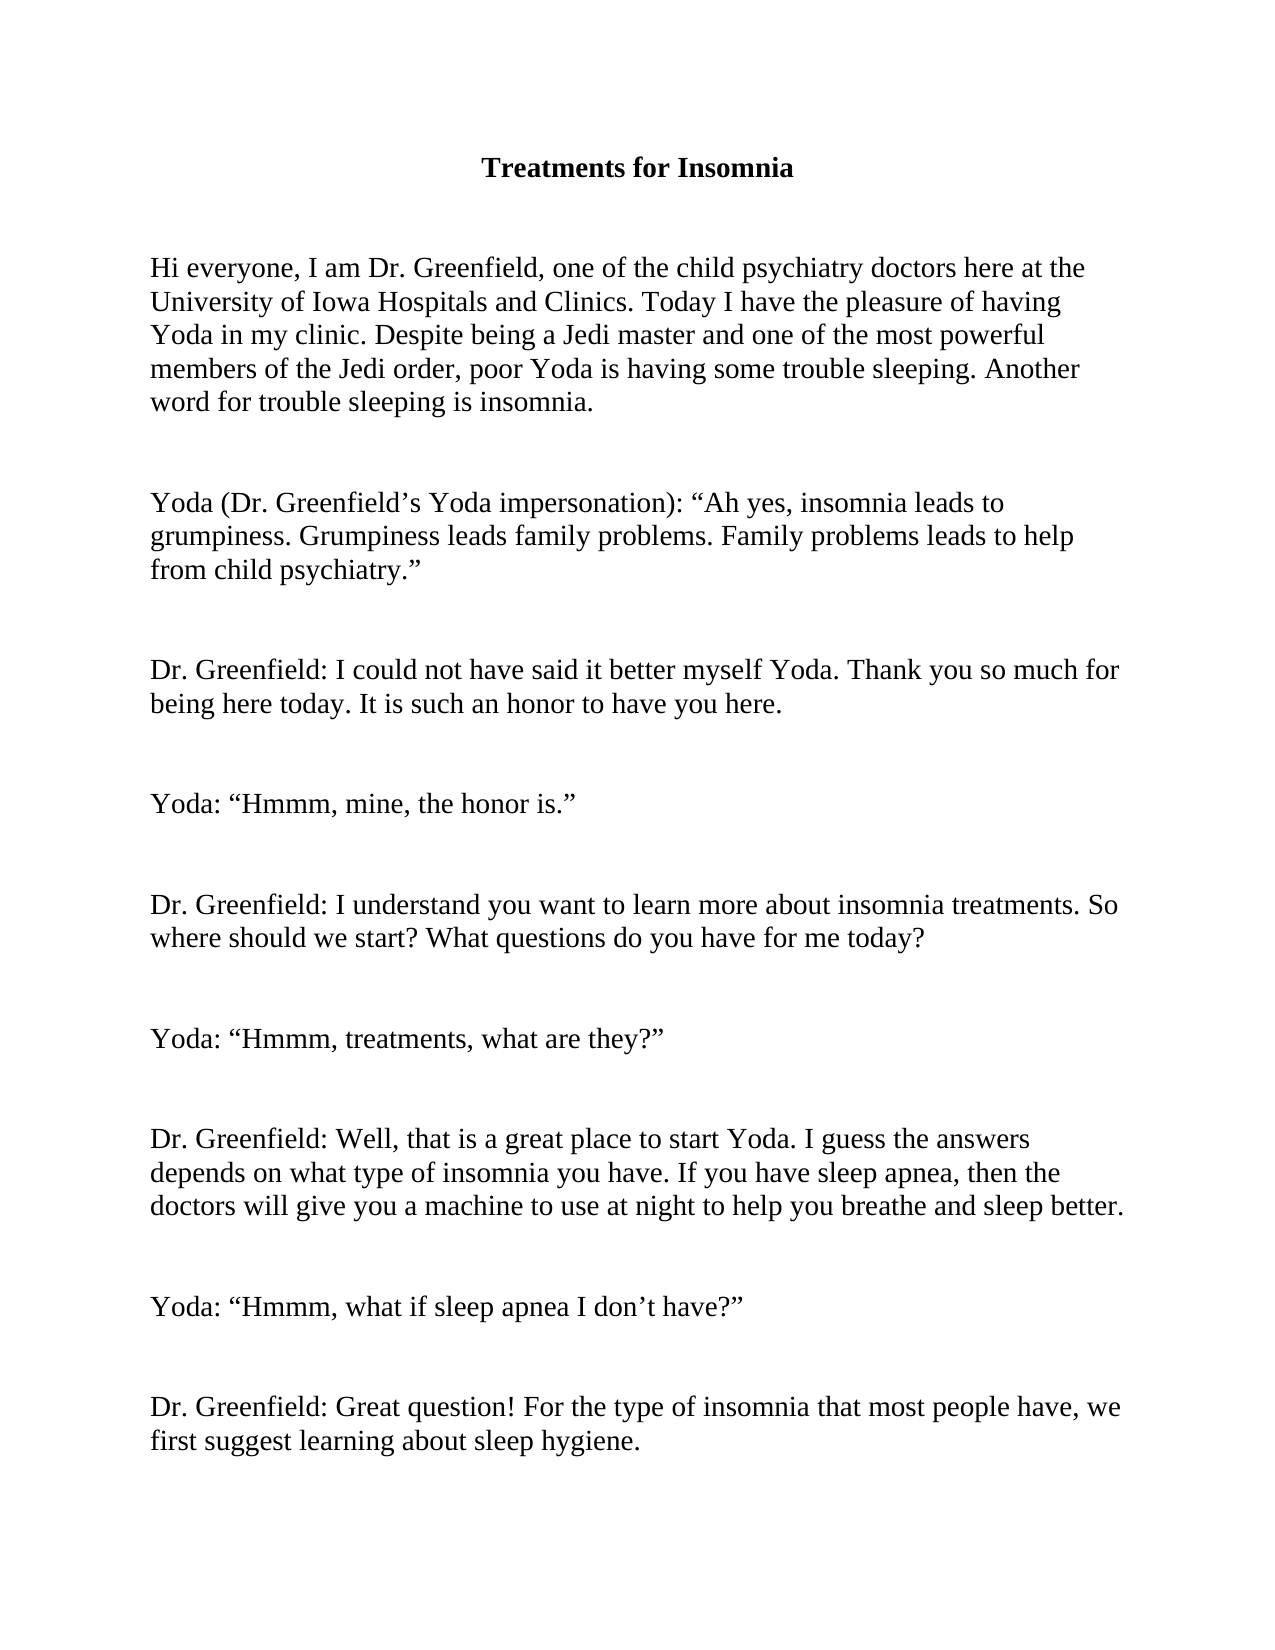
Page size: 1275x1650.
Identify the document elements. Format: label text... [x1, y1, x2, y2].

text Yoda: “Hmmm, what if sleep apnea I don’t have?” [150, 1289, 1125, 1322]
text Yoda: “Hmmm, treatments, what are they?” [150, 1021, 1125, 1054]
text Treatments for Insomnia [150, 150, 1125, 183]
text Yoda (Dr. Greenfield’s Yoda impersonation): “Ah yes, insomnia leads to grumpiness. Grumpiness leads family problems. Family problems leads to help from child psychiatry.” [150, 485, 1125, 586]
text Dr. Greenfield: I could not have said it better myself Yoda. Thank you so much for being here today. It is such an honor to have you here. [150, 652, 1125, 719]
text Yoda: “Hmmm, mine, the honor is.” [150, 786, 1125, 820]
text Dr. Greenfield: Well, that is a great place to start Yoda. I guess the answers depends on what type of insomnia you have. If you have sleep apnea, then the doctors will give you a machine to use at night to help you breathe and sleep better. [150, 1121, 1125, 1222]
text Dr. Greenfield: Great question! For the type of insomnia that most people have, we first suggest learning about sleep hygiene. [150, 1389, 1125, 1456]
text Hi everyone, I am Dr. Greenfield, one of the child psychiatry doctors here at the University of Iowa Hospitals and Clinics. Today I have the pleasure of having Yoda in my clinic. Despite being a Jedi master and one of the most powerful members of the Jedi order, poor Yoda is having some trouble sleeping. Another word for trouble sleeping is insomnia. [150, 250, 1125, 418]
text Dr. Greenfield: I understand you want to learn more about insomnia treatments. So where should we start? What questions do you have for me today? [150, 887, 1125, 954]
